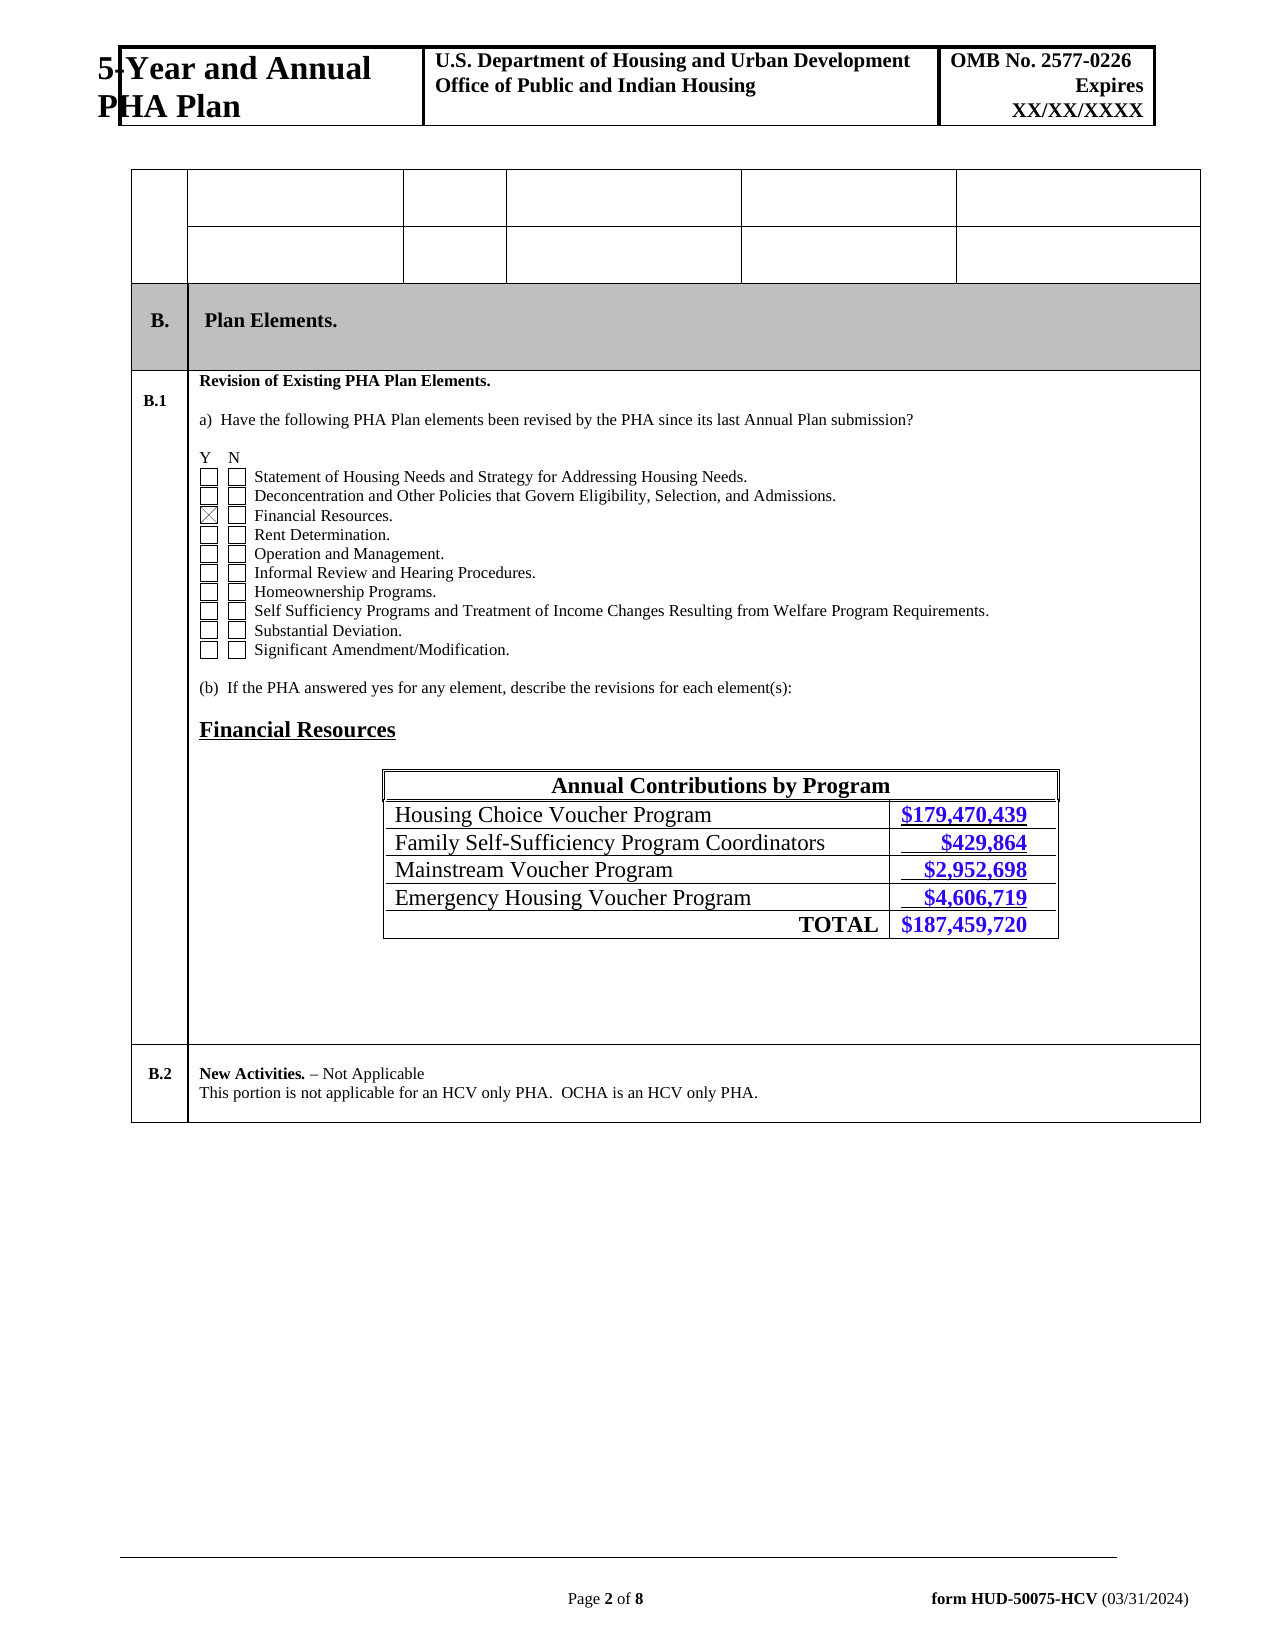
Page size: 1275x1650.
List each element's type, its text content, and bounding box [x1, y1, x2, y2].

table_cell [507, 170, 741, 226]
table_cell B.1 [132, 371, 187, 1044]
table_cell New Activities. – Not Applicable This portion is not applicable for an HCV only PHA. OCHA is an HCV only PHA. [189, 1045, 1200, 1122]
table_cell [742, 170, 956, 226]
table_cell [742, 227, 956, 283]
table_cell [957, 227, 1200, 283]
table_cell Revision of Existing PHA Plan Elements. a) Have the following PHA Plan elements been revised by the PHA since its last Annual Plan submission? Y N Statement of Housing Needs and Strategy for Addressing Housing Needs. Deconcentration and Other Policies that Govern Eligibility, Selection, and Admissions. Financial Resources. Rent Determination. Operation and Management. Informal Review and Hearing Procedures. Homeownership Programs. Self Sufficiency Programs and Treatment of Income Changes Resulting from Welfare Program Requirements. Substantial Deviation. Significant Amendment/Modification. (b) If the PHA answered yes for any element, describe the revisions for each element(s): Financial Resources [189, 371, 1200, 1044]
table_cell [188, 170, 403, 226]
table_cell [404, 227, 506, 283]
table_cell [507, 227, 741, 283]
table_cell B.2 [132, 1045, 187, 1122]
table_cell [404, 170, 506, 226]
table_cell [188, 227, 403, 283]
table_cell [957, 170, 1200, 226]
table_cell B. [132, 284, 187, 370]
table_cell Plan Elements. [189, 284, 1200, 370]
